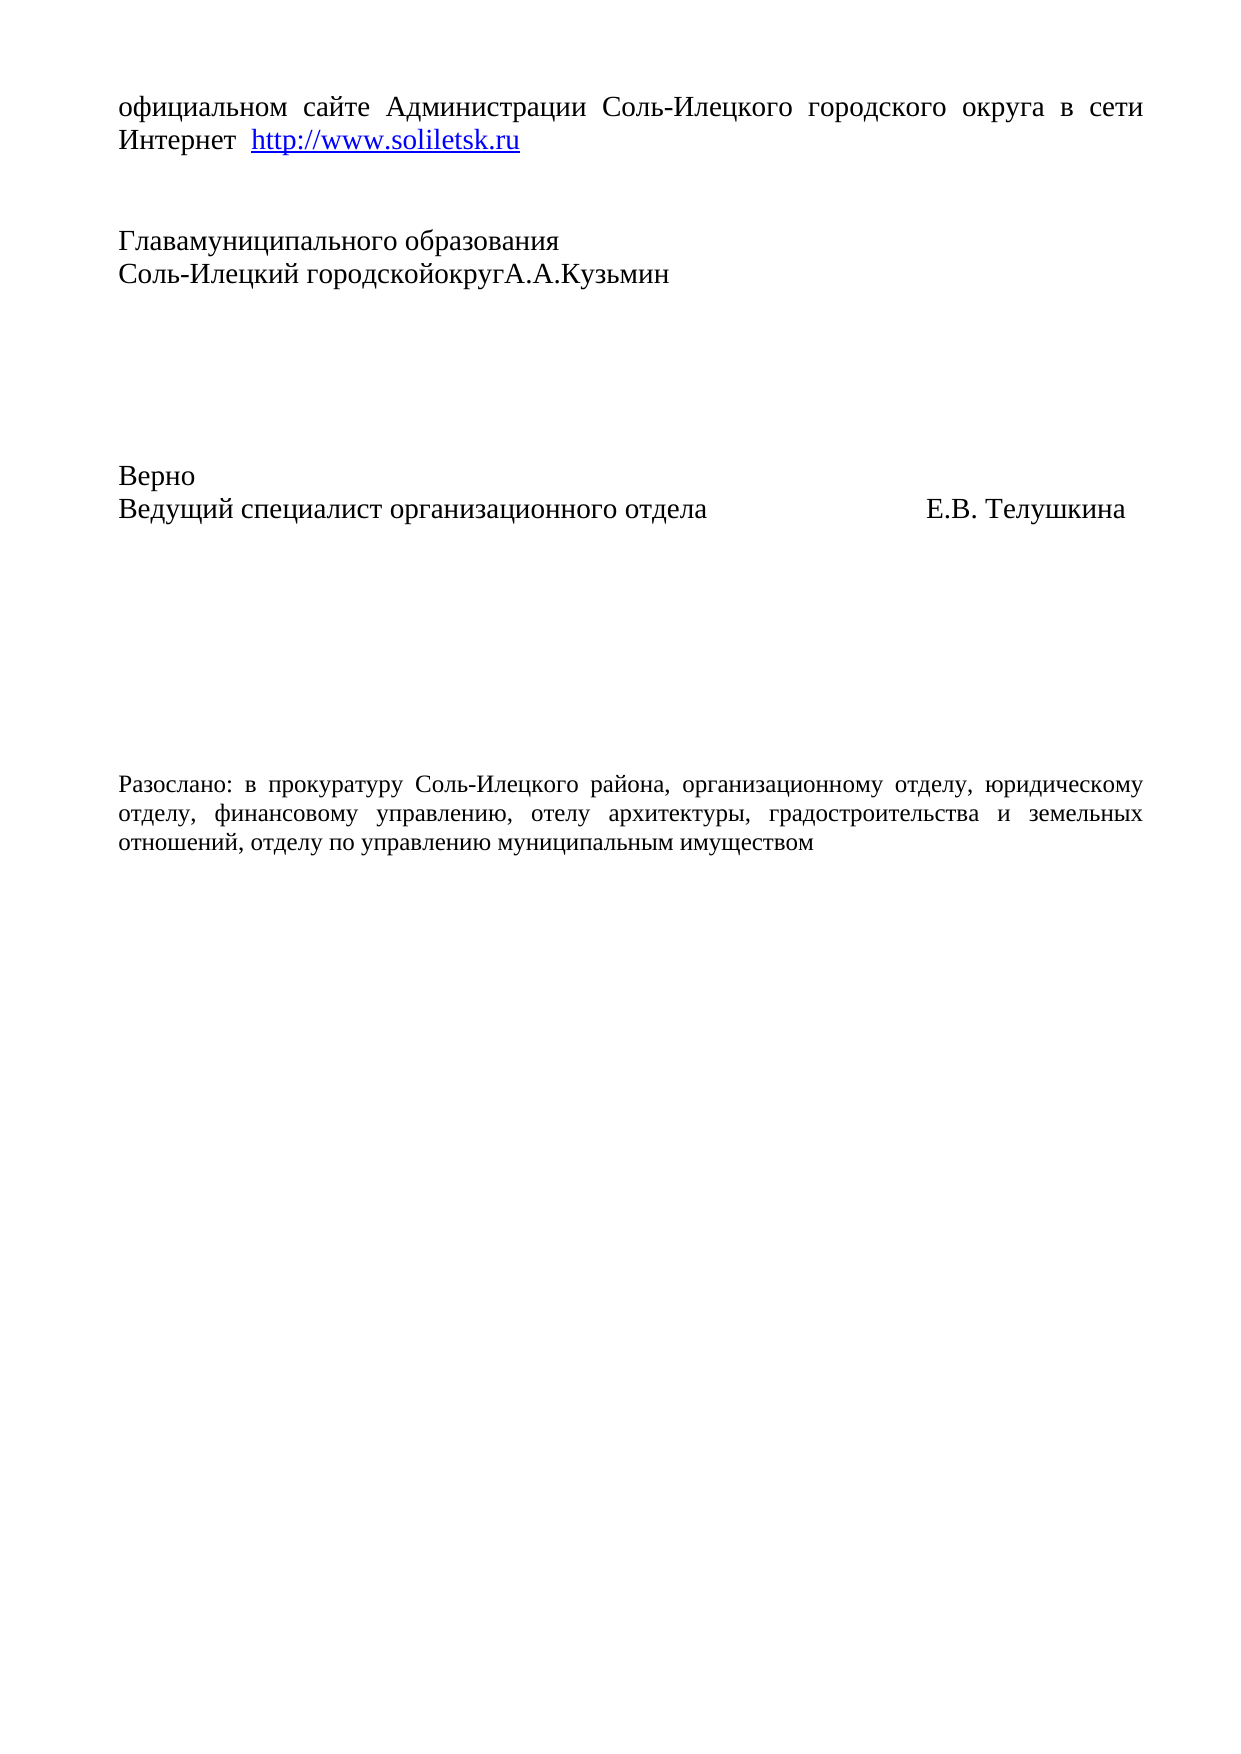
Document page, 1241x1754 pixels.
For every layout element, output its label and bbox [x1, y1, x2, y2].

table_header [111, 89, 1152, 884]
